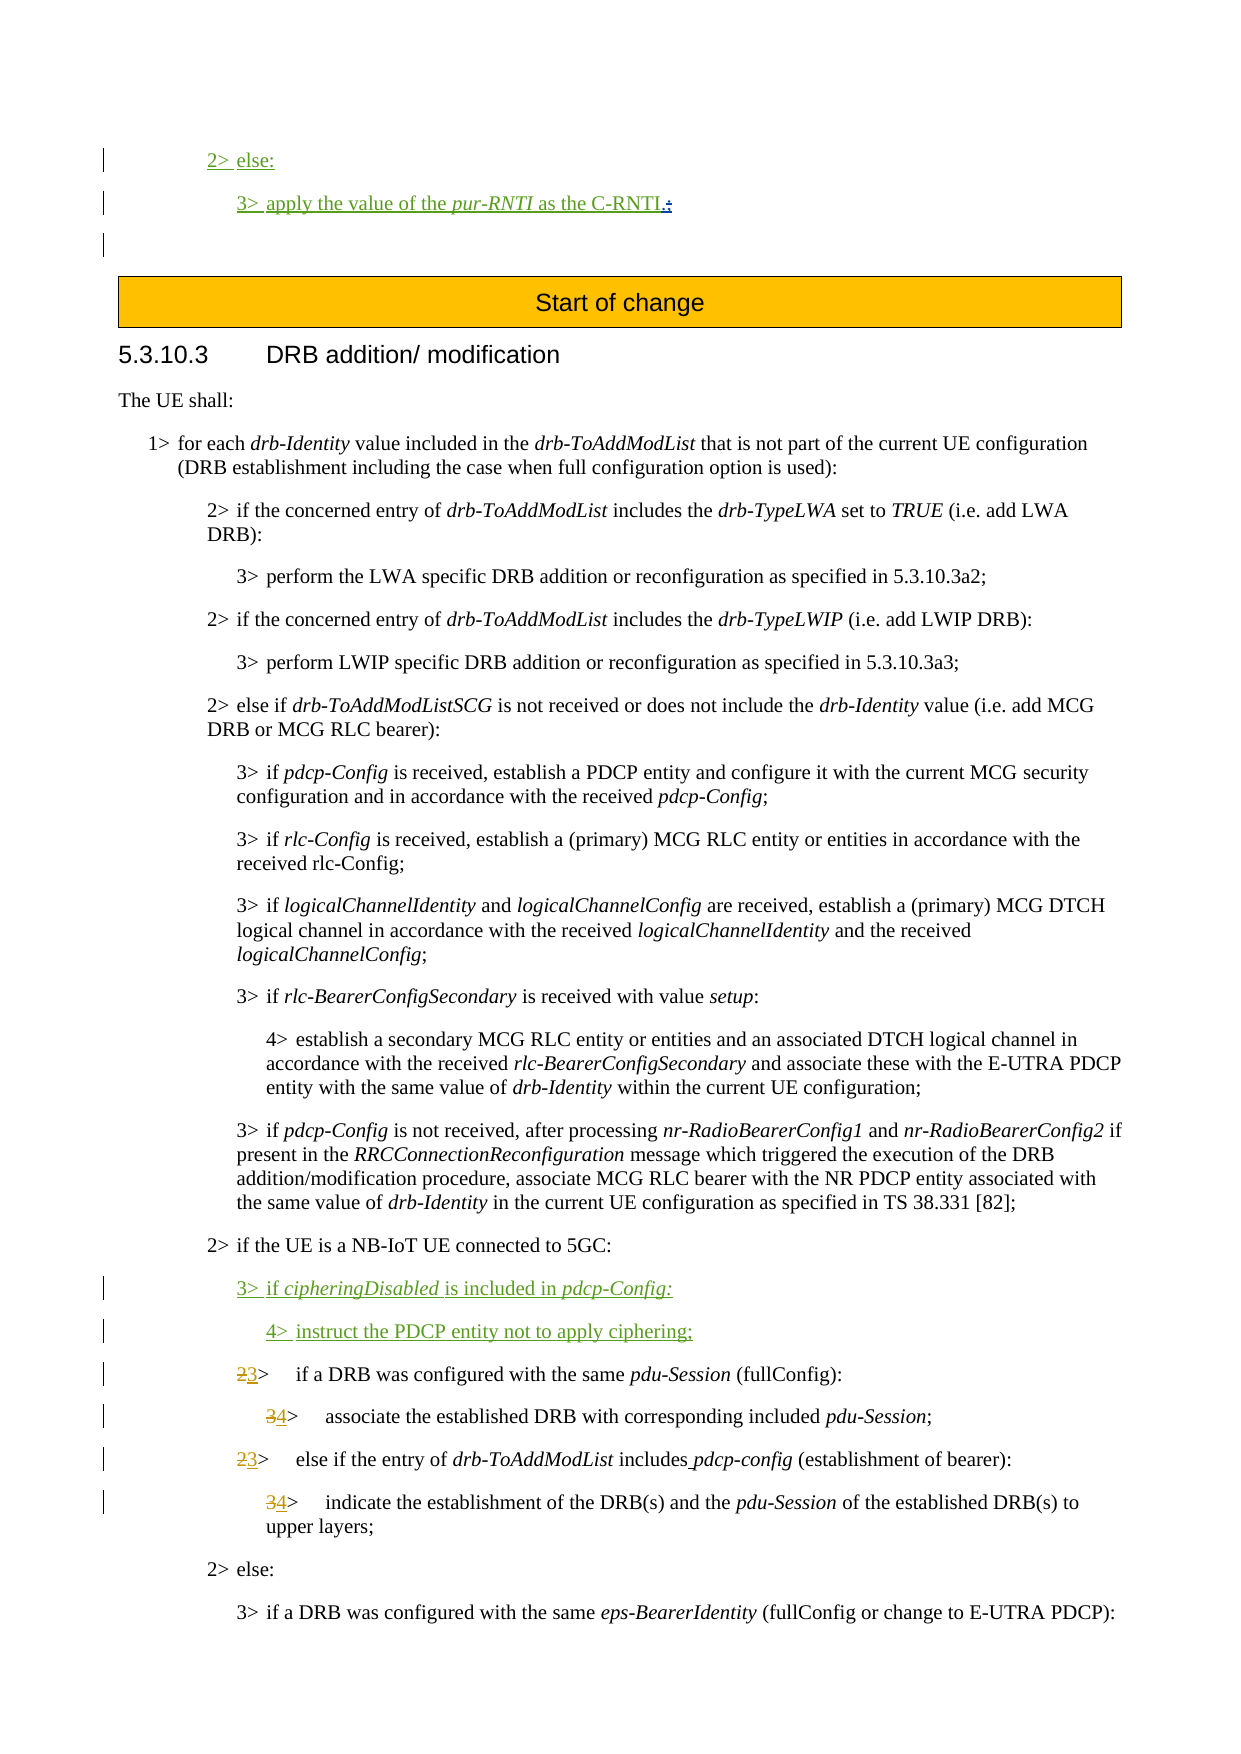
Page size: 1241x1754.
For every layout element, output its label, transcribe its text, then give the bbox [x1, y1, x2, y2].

text 3> if logicalChannelIdentity and logicalChannelConfig are received, establish a (primary) MCG DTCH logical channel in accordance with the received logicalChannelIdentity and the received logicalChannelConfig; [236, 893, 1122, 966]
text 2> if the concerned entry of drb-ToAddModList includes the drb-TypeLWIP (i.e. add LWIP DRB): [207, 607, 1122, 631]
text 2> else: [207, 1557, 1122, 1581]
text The UE shall: [118, 388, 1122, 412]
text > else if the entry of drb-ToAddModList includes pdcp-config (establishment of bearer): [236, 1447, 1122, 1471]
text > if a DRB was configured with the same pdu-Session (fullConfig): [236, 1362, 1122, 1386]
text 3> if rlc-BearerConfigSecondary is received with value setup: [236, 984, 1122, 1008]
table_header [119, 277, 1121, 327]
text 3> perform the LWA specific DRB addition or reconfiguration as specified in 5.3.10.3a2; [236, 564, 1122, 588]
text 3> if pdcp-Config is received, establish a PDCP entity and configure it with the current MCG security configuration and in accordance with the received pdcp-Config; [236, 760, 1122, 808]
text > indicate the establishment of the DRB(s) and the pdu-Session of the established DRB(s) to upper layers; [266, 1490, 1122, 1538]
text > associate the established DRB with corresponding included pdu-Session; [266, 1404, 1122, 1428]
text 2> if the UE is a NB-IoT UE connected to 5GC: [207, 1233, 1122, 1257]
text 3> if pdcp-Config is not received, after processing nr-RadioBearerConfig1 and nr-RadioBearerConfig2 if present in the RRCConnectionReconfiguration message which triggered the execution of the DRB addition/modification procedure, associate MCG RLC bearer with the NR PDCP entity associated with the same value of drb-Identity in the current UE configuration as specified in TS 38.331 [82]; [236, 1118, 1122, 1214]
text 3> if a DRB was configured with the same eps-BearerIdentity (fullConfig or change to E-UTRA PDCP): [236, 1600, 1122, 1624]
text 3> if rlc-Config is received, establish a (primary) MCG RLC entity or entities in accordance with the received rlc-Config; [236, 827, 1122, 875]
subtitle 5.3.10.3 DRB addition/ modification [118, 340, 1122, 369]
text 2> else if drb-ToAddModListSCG is not received or does not include the drb-Identity value (i.e. add MCG DRB or MCG RLC bearer): [207, 693, 1122, 741]
text 1> for each drb-Identity value included in the drb-ToAddModList that is not part of the current UE configuration (DRB establishment including the case when full configuration option is used): [148, 431, 1122, 479]
text 4> establish a secondary MCG RLC entity or entities and an associated DTCH logical channel in accordance with the received rlc-BearerConfigSecondary and associate these with the E-UTRA PDCP entity with the same value of drb-Identity within the current UE configuration; [266, 1027, 1122, 1099]
text 2> if the concerned entry of drb-ToAddModList includes the drb-TypeLWA set to TRUE (i.e. add LWA DRB): [207, 497, 1122, 546]
text 3> perform LWIP specific DRB addition or reconfiguration as specified in 5.3.10.3a3; [236, 650, 1122, 674]
